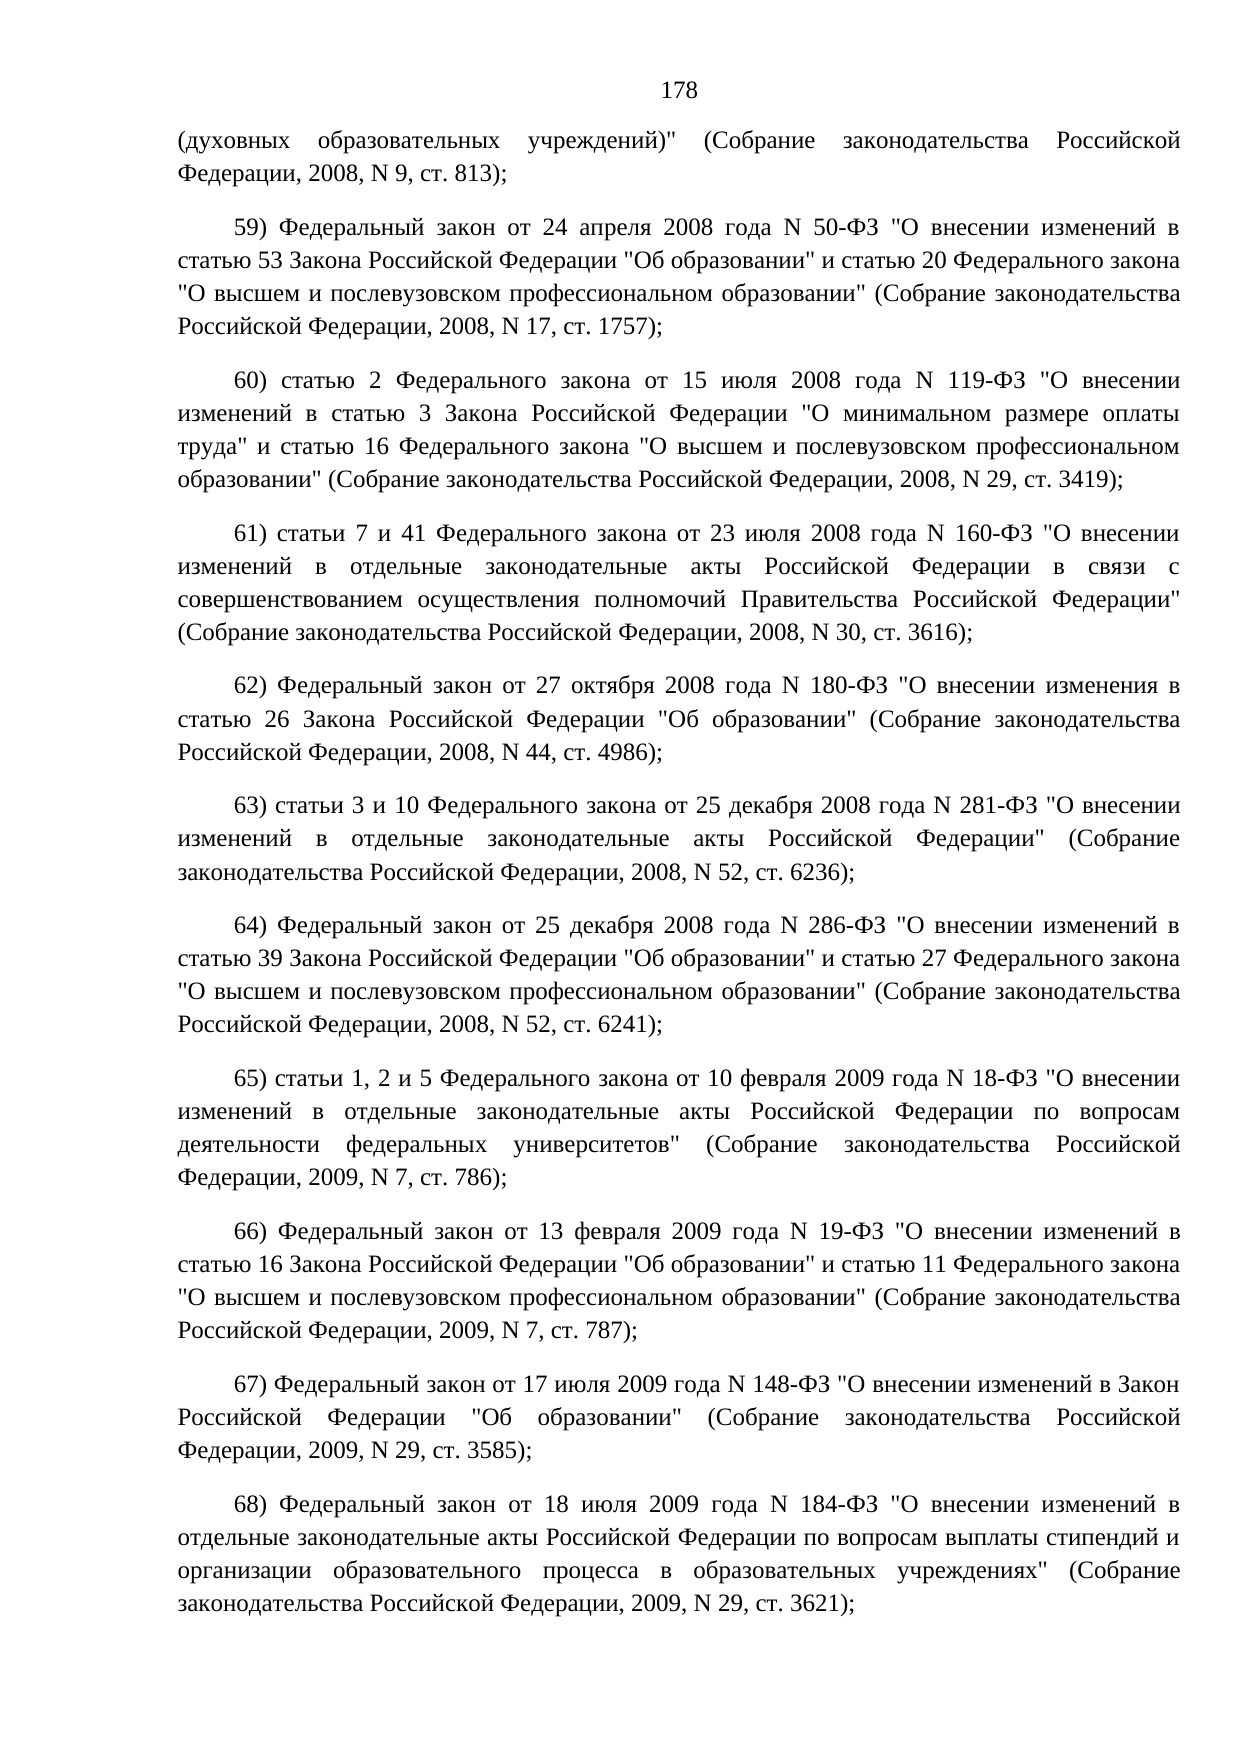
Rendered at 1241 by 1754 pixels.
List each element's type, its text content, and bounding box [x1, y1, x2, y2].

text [177, 125, 1181, 187]
text 65) статьи 1, 2 и 5 Федерального закона от 10 февраля 2009 года N 18-ФЗ "О внесении изменений в отдельные законодательные акты Российской Федерации по вопросам деятельности федеральных университетов" (Собрание законодательства Российской Федерации, 2009, N 7, ст. 786); [177, 1063, 1181, 1191]
text 64) Федеральный закон от 25 декабря 2008 года N 286-ФЗ "О внесении изменений в статью 39 Закона Российской Федерации "Об образовании" и статью 27 Федерального закона "О высшем и послевузовском профессиональном образовании" (Собрание законодательства Российской Федерации, 2008, N 52, ст. 6241); [177, 910, 1181, 1038]
text 66) Федеральный закон от 13 февраля 2009 года N 19-ФЗ "О внесении изменений в статью 16 Закона Российской Федерации "Об образовании" и статью 11 Федерального закона "О высшем и послевузовском профессиональном образовании" (Собрание законодательства Российской Федерации, 2009, N 7, ст. 787); [177, 1216, 1181, 1344]
text 59) Федеральный закон от 24 апреля 2008 года N 50-ФЗ "О внесении изменений в статью 53 Закона Российской Федерации "Об образовании" и статью 20 Федерального закона "О высшем и послевузовском профессиональном образовании" (Собрание законодательства Российской Федерации, 2008, N 17, ст. 1757); [177, 212, 1181, 340]
text 62) Федеральный закон от 27 октября 2008 года N 180-ФЗ "О внесении изменения в статью 26 Закона Российской Федерации "Об образовании" (Собрание законодательства Российской Федерации, 2008, N 44, ст. 4986); [177, 671, 1181, 765]
text 68) Федеральный закон от 18 июля 2009 года N 184-ФЗ "О внесении изменений в отдельные законодательные акты Российской Федерации по вопросам выплаты стипендий и организации образовательного процесса в образовательных учреждениях" (Собрание законодательства Российской Федерации, 2009, N 29, ст. 3621); [177, 1489, 1181, 1617]
text 67) Федеральный закон от 17 июля 2009 года N 148-ФЗ "О внесении изменений в Закон Российской Федерации "Об образовании" (Собрание законодательства Российской Федерации, 2009, N 29, ст. 3585); [177, 1369, 1181, 1464]
text 60) статью 2 Федерального закона от 15 июля 2008 года N 119-ФЗ "О внесении изменений в статью 3 Закона Российской Федерации "О минимальном размере оплаты труда" и статью 16 Федерального закона "О высшем и послевузовском профессиональном образовании" (Собрание законодательства Российской Федерации, 2008, N 29, ст. 3419); [177, 365, 1181, 493]
text 63) статьи 3 и 10 Федерального закона от 25 декабря 2008 года N 281-ФЗ "О внесении изменений в отдельные законодательные акты Российской Федерации" (Собрание законодательства Российской Федерации, 2008, N 52, ст. 6236); [177, 791, 1181, 885]
text 61) статьи 7 и 41 Федерального закона от 23 июля 2008 года N 160-ФЗ "О внесении изменений в отдельные законодательные акты Российской Федерации в связи с совершенствованием осуществления полномочий Правительства Российской Федерации" (Собрание законодательства Российской Федерации, 2008, N 30, ст. 3616); [177, 518, 1181, 646]
